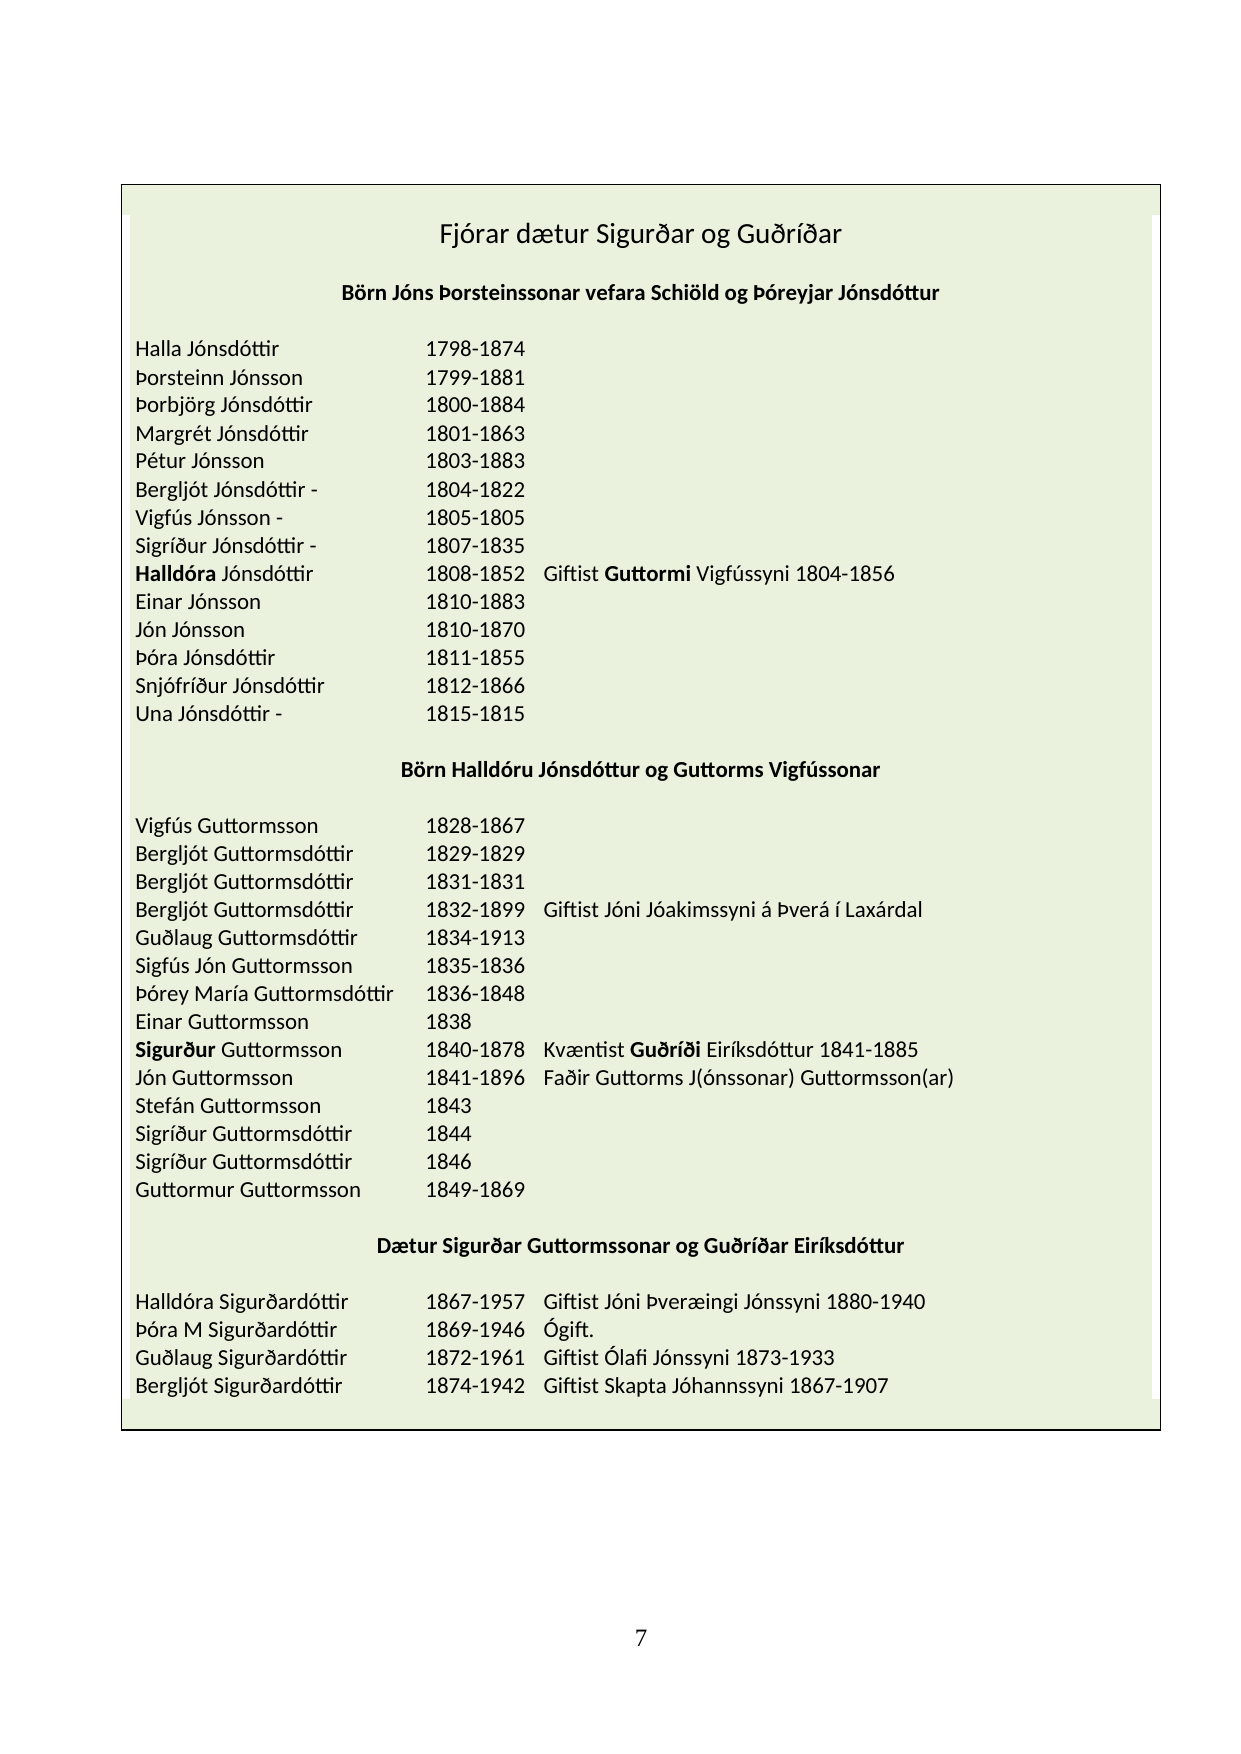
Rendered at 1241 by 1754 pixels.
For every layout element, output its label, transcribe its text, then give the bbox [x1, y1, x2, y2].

text Jón Guttormsson 1841-1896 Faðir Guttorms J(ónssonar) Guttormsson(ar) [130, 1063, 1152, 1091]
text Una Jónsdóttir - 1815-1815 [130, 699, 1152, 727]
text Vigfús Jónsson - 1805-1805 [130, 503, 1152, 531]
text Jón Jónsson 1810-1870 [130, 615, 1152, 643]
text Þóra Jónsdóttir 1811-1855 [130, 643, 1152, 671]
text Sigurður Guttormsson 1840-1878 Kvæntist Guðríði Eiríksdóttur 1841-1885 [130, 1035, 1152, 1063]
text Guðlaug Guttormsdóttir 1834-1913 [130, 923, 1152, 951]
text Fjórar dætur Sigurðar og Guðríðar [130, 215, 1152, 251]
text Einar Guttormsson 1838 [130, 1007, 1152, 1035]
text Stefán Guttormsson 1843 [130, 1091, 1152, 1119]
text Guttormur Guttormsson 1849-1869 [130, 1175, 1152, 1203]
text Börn Jóns Þorsteinssonar vefara Schiöld og Þóreyjar Jónsdóttur [130, 278, 1152, 307]
text Pétur Jónsson 1803-1883 [130, 447, 1152, 475]
text Sigfús Jón Guttormsson 1835-1836 [130, 951, 1152, 979]
text Halldóra Jónsdóttir 1808-1852 Giftist Guttormi Vigfússyni 1804-1856 [130, 559, 1152, 587]
text Guðlaug Sigurðardóttir 1872-1961 Giftist Ólafi Jónssyni 1873-1933 [130, 1343, 1152, 1371]
text Sigríður Jónsdóttir - 1807-1835 [130, 531, 1152, 559]
text Þorsteinn Jónsson 1799-1881 [130, 363, 1152, 391]
text Þorbjörg Jónsdóttir 1800-1884 [130, 391, 1152, 419]
text Margrét Jónsdóttir 1801-1863 [130, 419, 1152, 447]
text Halla Jónsdóttir 1798-1874 [130, 334, 1152, 363]
text Vigfús Guttormsson 1828-1867 [130, 811, 1152, 839]
text Halldóra Sigurðardóttir 1867-1957 Giftist Jóni Þveræingi Jónssyni 1880-1940 [130, 1287, 1152, 1315]
text Þóra M Sigurðardóttir 1869-1946 Ógift. [130, 1315, 1152, 1343]
text Þórey María Guttormsdóttir 1836-1848 [130, 979, 1152, 1007]
text Bergljót Jónsdóttir - 1804-1822 [130, 475, 1152, 503]
text Bergljót Guttormsdóttir 1829-1829 [130, 839, 1152, 867]
text Sigríður Guttormsdóttir 1846 [130, 1147, 1152, 1175]
text Börn Halldóru Jónsdóttur og Guttorms Vigfússonar [130, 755, 1152, 783]
text Einar Jónsson 1810-1883 [130, 587, 1152, 615]
text Snjófríður Jónsdóttir 1812-1866 [130, 671, 1152, 699]
text Sigríður Guttormsdóttir 1844 [130, 1119, 1152, 1147]
text Bergljót Guttormsdóttir 1832-1899 Giftist Jóni Jóakimssyni á Þverá í Laxárdal [130, 895, 1152, 923]
text Bergljót Guttormsdóttir 1831-1831 [130, 867, 1152, 895]
text Dætur Sigurðar Guttormssonar og Guðríðar Eiríksdóttur [130, 1231, 1152, 1259]
text Bergljót Sigurðardóttir 1874-1942 Giftist Skapta Jóhannssyni 1867-1907 [130, 1371, 1152, 1396]
